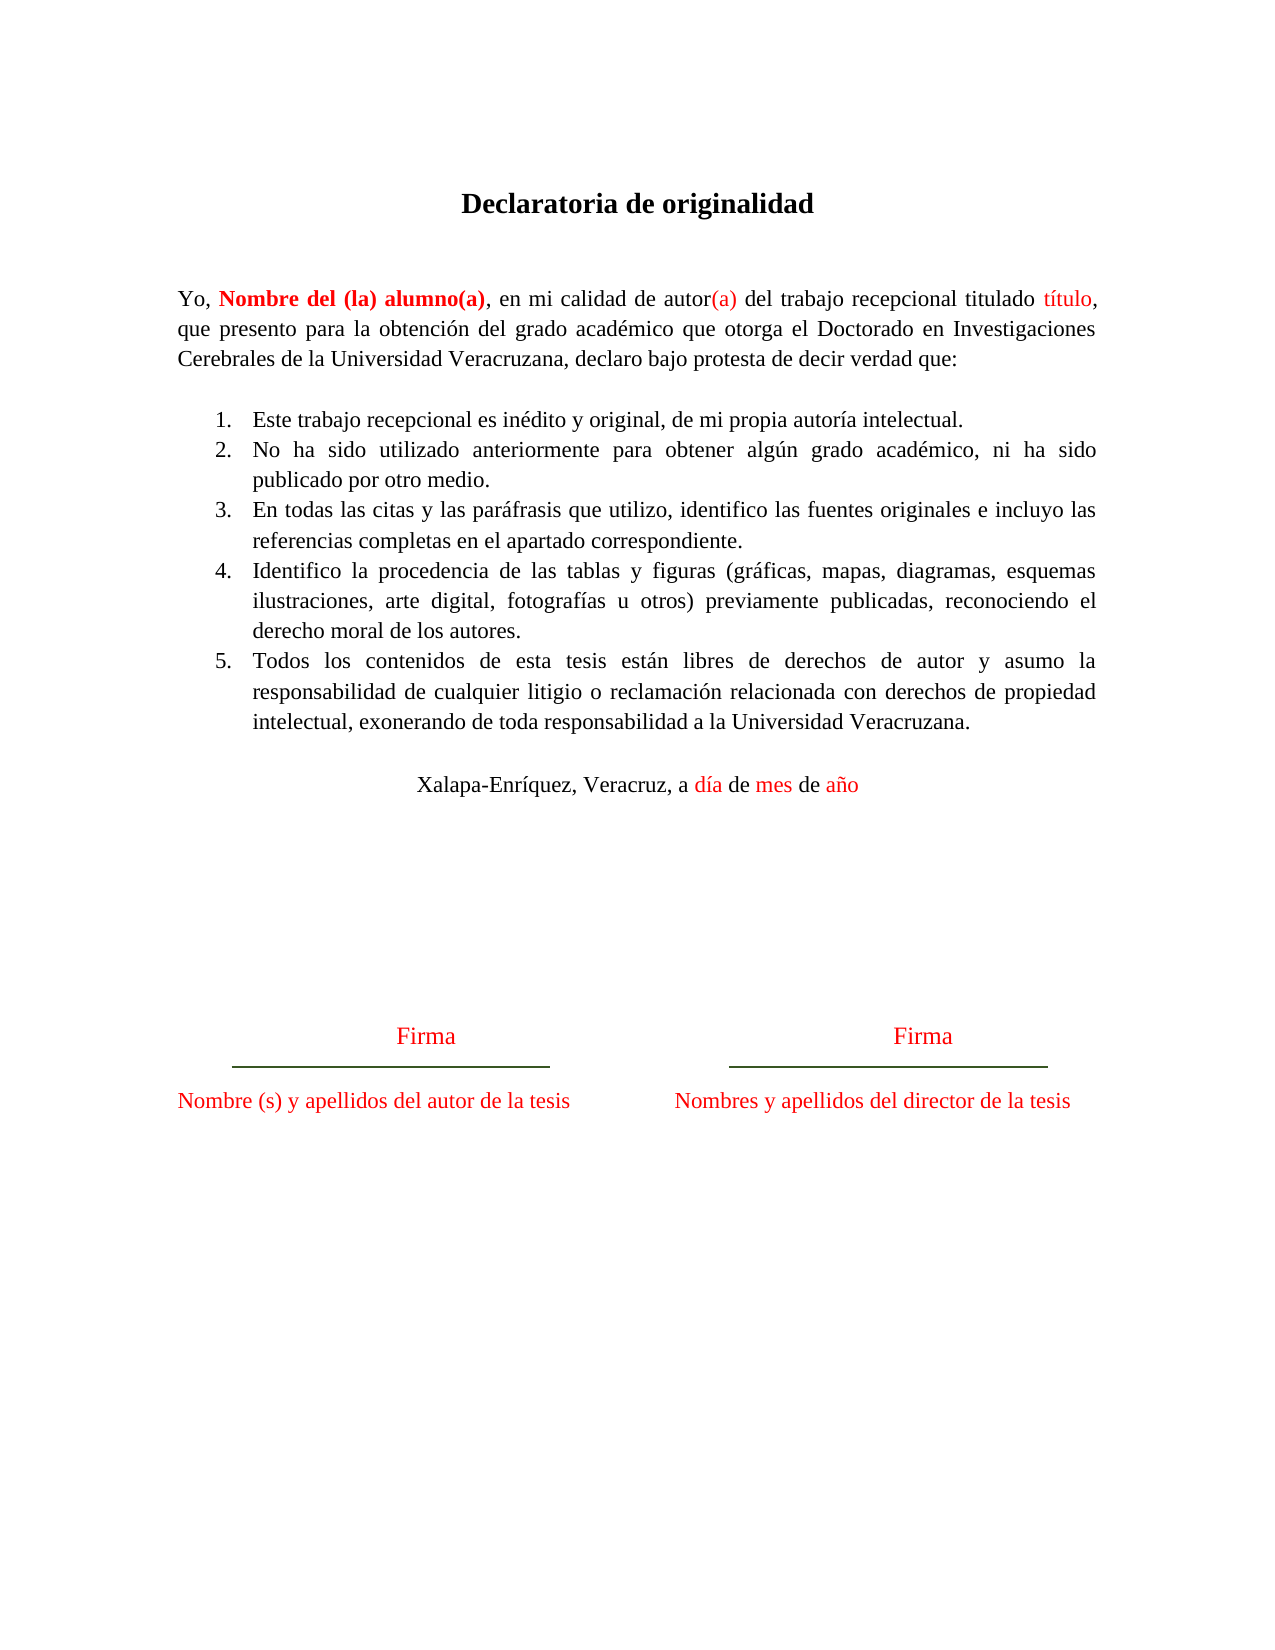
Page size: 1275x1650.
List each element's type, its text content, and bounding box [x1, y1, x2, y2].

list En todas las citas y las paráfrasis que utilizo, identifico las fuentes originales e incluyo las referencias completas en el apartado correspondiente. [215, 497, 1098, 553]
list No ha sido utilizado anteriormente para obtener algún grado académico, ni ha sido publicado por otro medio. [215, 436, 1098, 493]
text Xalapa-Enríquez, Veracruz, a día de mes de año [177, 771, 1098, 798]
text Declaratoria de originalidad [177, 186, 1098, 220]
text Yo, Nombre del (la) alumno(a), en mi calidad de autor(a) del trabajo recepcional titulado título, que presento para la obtención del grado académico que otorga el Doctorado en Investigaciones Cerebrales de la Universidad Veracruzana, declaro bajo protesta de decir verdad que: [177, 285, 1098, 372]
text Firma [177, 1021, 601, 1050]
list Todos los contenidos de esta tesis están libres de derechos de autor y asumo la responsabilidad de cualquier litigio o reclamación relacionada con derechos de propiedad intelectual, exonerando de toda responsabilidad a la Universidad Veracruzana. [215, 648, 1098, 734]
text Firma [674, 1021, 1098, 1050]
text Nombres y apellidos del director de la tesis [674, 1087, 1098, 1114]
list Identifico la procedencia de las tablas y figuras (gráficas, mapas, diagramas, esquemas ilustraciones, arte digital, fotografías u otros) previamente publicadas, reconociendo el derecho moral de los autores. [215, 557, 1098, 644]
list Este trabajo recepcional es inédito y original, de mi propia autoría intelectual. [215, 406, 1098, 432]
text Nombre (s) y apellidos del autor de la tesis [177, 1087, 601, 1114]
